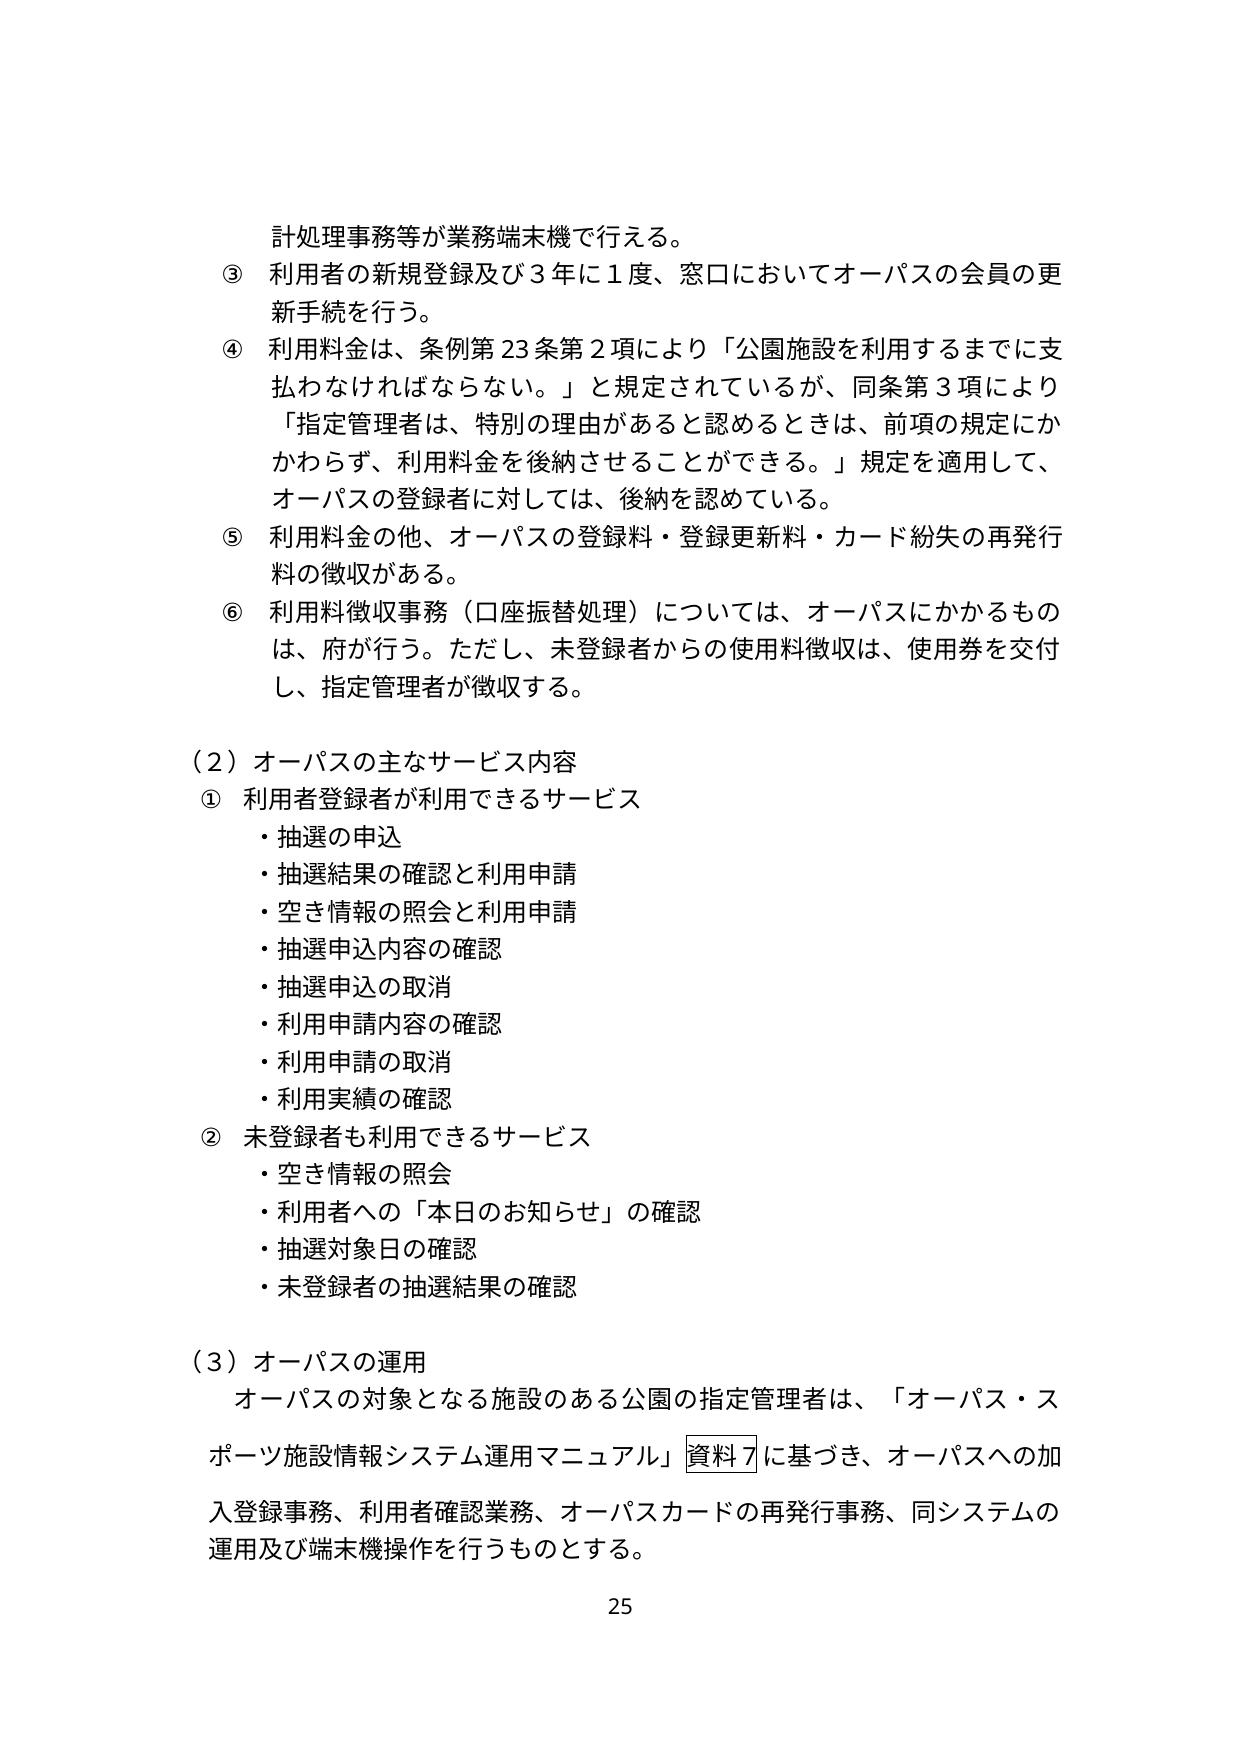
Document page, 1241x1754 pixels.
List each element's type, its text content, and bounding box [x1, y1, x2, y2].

text ・抽選結果の確認と利用申請 [177, 854, 1063, 892]
text ・未登録者の抽選結果の確認 [177, 1267, 1063, 1304]
text ③ 利用者の新規登録及び３年に１度、窓口においてオーパスの会員の更新手続を行う。 [221, 254, 1063, 329]
list 利用者登録者が利用できるサービス [199, 779, 1063, 817]
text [221, 217, 1063, 254]
text ・抽選申込の取消 [177, 967, 1063, 1004]
text ⑤ 利用料金の他、オーパスの登録料・登録更新料・カード紛失の再発行料の徴収がある。 [221, 517, 1063, 592]
list 未登録者も利用できるサービス [199, 1117, 1063, 1154]
text オーパスの対象となる施設のある公園の指定管理者は、「オーパス・スポーツ施設情報システム運用マニュアル」資料7に基づき、オーパスへの加入登録事務、利用者確認業務、オーパスカードの再発行事務、同システムの運用及び端末機操作を行うものとする。 [208, 1379, 1063, 1567]
text ・空き情報の照会と利用申請 [177, 892, 1063, 929]
text ・空き情報の照会 [177, 1154, 1063, 1192]
text ・利用実績の確認 [177, 1079, 1063, 1117]
text （２）オーパスの主なサービス内容 [177, 742, 1063, 779]
text ・抽選の申込 [177, 817, 1063, 854]
text ・抽選申込内容の確認 [177, 929, 1063, 967]
text ・利用申請内容の確認 [177, 1004, 1063, 1042]
text ④ 利用料金は、条例第23条第２項により「公園施設を利用するまでに支払わなければならない。」と規定されているが、同条第３項により「指定管理者は、特別の理由があると認めるときは、前項の規定にかかわらず、利用料金を後納させることができる。」規定を適用して、オーパスの登録者に対しては、後納を認めている。 [221, 329, 1063, 517]
text ・抽選対象日の確認 [177, 1229, 1063, 1267]
text ・利用者への「本日のお知らせ」の確認 [177, 1192, 1063, 1229]
text ・利用申請の取消 [177, 1042, 1063, 1079]
text ⑥ 利用料徴収事務（口座振替処理）については、オーパスにかかるものは、府が行う。ただし、未登録者からの使用料徴収は、使用券を交付し、指定管理者が徴収する。 [221, 592, 1063, 704]
text （３）オーパスの運用 [177, 1342, 1063, 1379]
